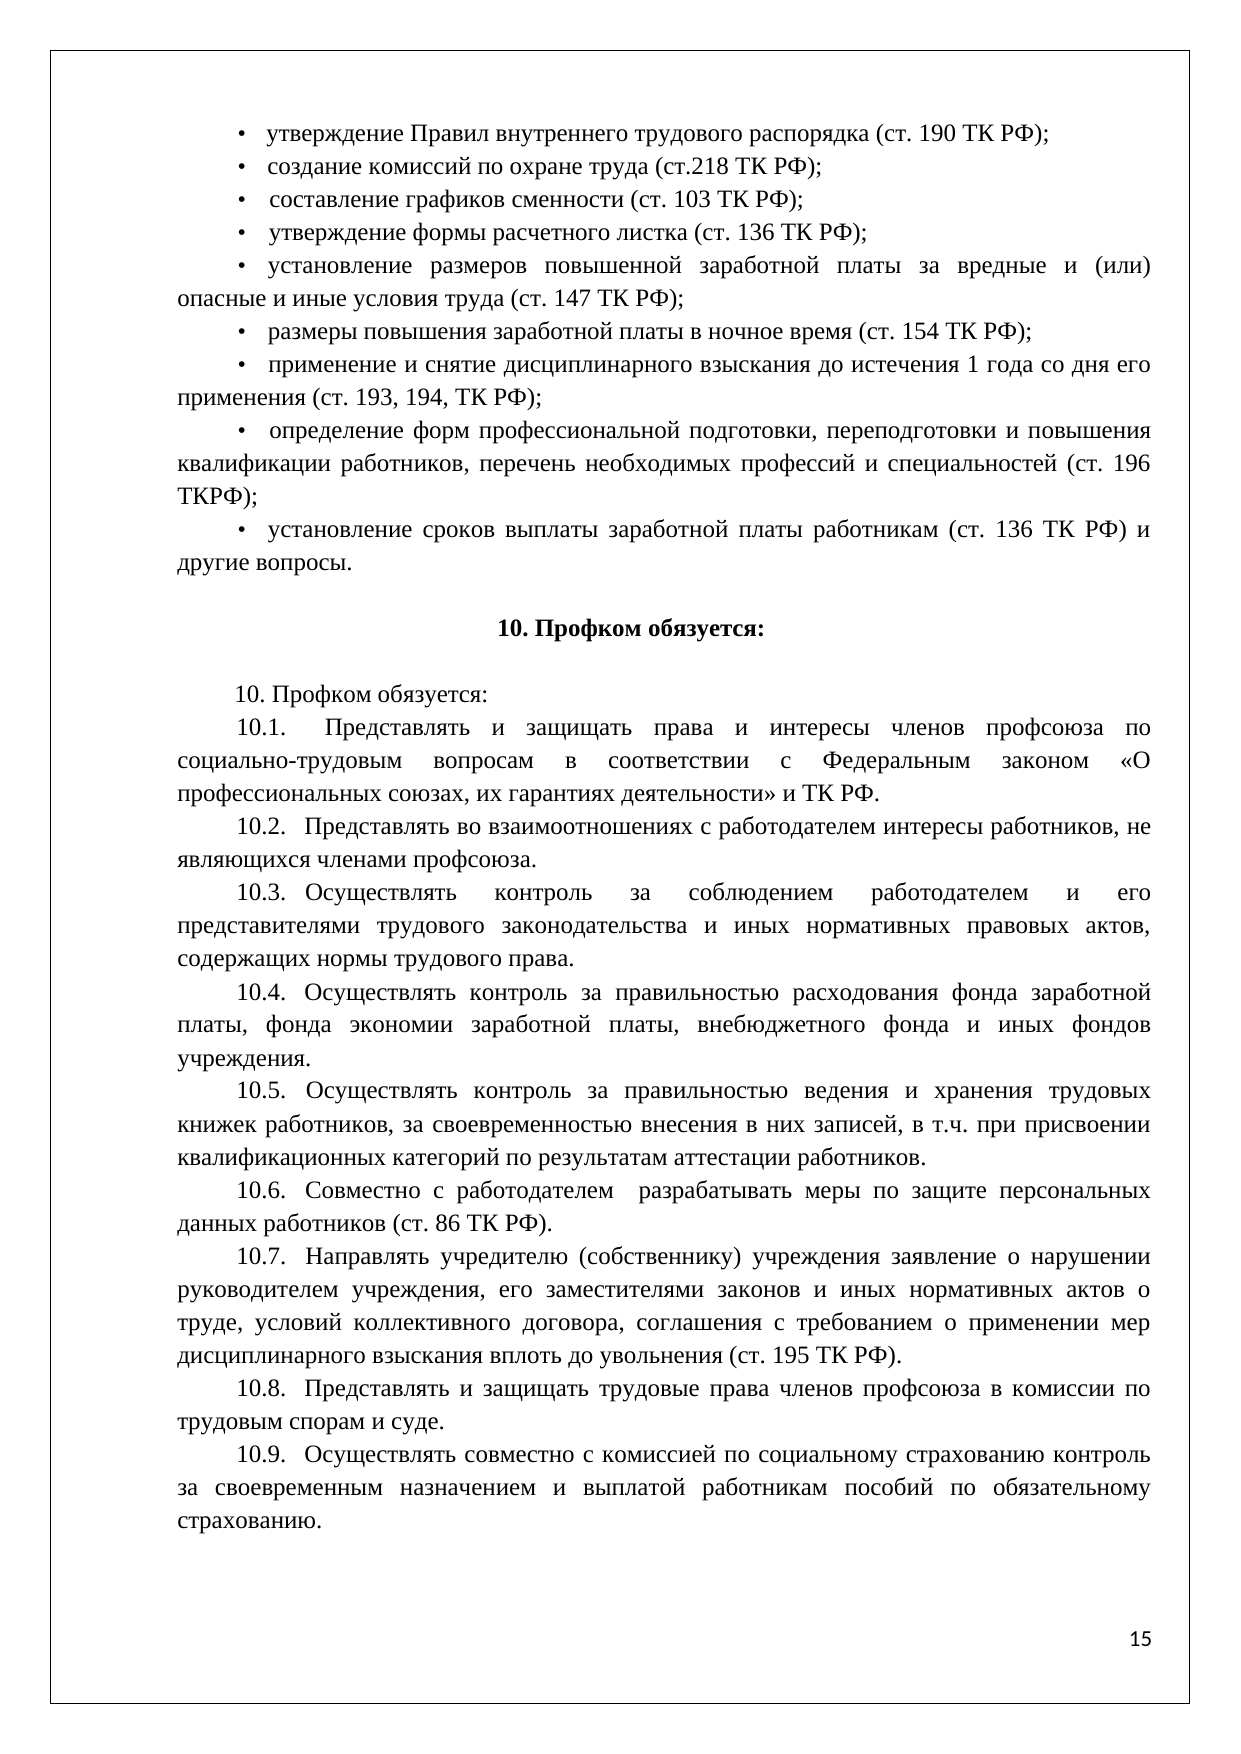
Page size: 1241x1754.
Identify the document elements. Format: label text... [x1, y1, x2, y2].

list Представлять во взаимоотношениях с работодателем интересы работников, не являющихся членами профсоюза. [177, 811, 1152, 873]
list Направлять учредителю (собственнику) учреждения заявление о нарушении руководителем учреждения, его заместителями законов и иных нормативных актов о труде, условий коллективного договора, соглашения с требованием о применении мер дисциплинарного взыскания вплоть до увольнения (ст. 195 ТК РФ). [177, 1241, 1152, 1368]
list установление размеров повышенной заработной платы за вредные и (или) опасные и иные условия труда (ст. 147 ТК РФ); [177, 250, 1152, 312]
list Представлять и защищать права и интересы членов профсоюза по социально-трудовым вопросам в соответствии с Федеральным законом «О профессиональных союзах, их гарантиях деятельности» и ТК РФ. [177, 712, 1152, 807]
text 10. Профком обязуется: [177, 679, 1152, 708]
list Представлять и защищать трудовые права членов профсоюза в комиссии по трудовым спорам и суде. [177, 1373, 1152, 1434]
list создание комиссий по охране труда (ст.218 ТК РФ); [177, 151, 1152, 180]
list Осуществлять контроль за правильностью ведения и хранения трудовых книжек работников, за своевременностью внесения в них записей, в т.ч. при присвоении квалификационных категорий по результатам аттестации работников. [177, 1076, 1152, 1170]
list утверждение формы расчетного листка (ст. 136 ТК РФ); [177, 217, 1152, 246]
list определение форм профессиональной подготовки, переподготовки и повышения квалификации работников, перечень необходимых профессий и специальностей (ст. 196 ТКРФ); [177, 415, 1152, 510]
list установление сроков выплаты заработной платы работникам (ст. 136 ТК РФ) и другие вопросы. [177, 514, 1152, 576]
list утверждение Правил внутреннего трудового распорядка (ст. 190 ТК РФ); [177, 118, 1152, 147]
list Осуществлять совместно с комиссией по социальному страхованию контроль за своевременным назначением и выплатой работникам пособий по обязательному страхованию. [177, 1439, 1152, 1534]
list размеры повышения заработной платы в ночное время (ст. 154 ТК РФ); [177, 316, 1152, 345]
list Осуществлять контроль за соблюдением работодателем и его представителями трудового законодательства и иных нормативных правовых актов, содержащих нормы трудового права. [177, 877, 1152, 972]
list применение и снятие дисциплинарного взыскания до истечения 1 года со дня его применения (ст. 193, 194, ТК РФ); [177, 349, 1152, 411]
list Совместно с работодателем разрабатывать меры по защите персональных данных работников (ст. 86 ТК РФ). [177, 1175, 1152, 1236]
list составление графиков сменности (ст. 103 ТК РФ); [177, 184, 1152, 213]
text 10. Профком обязуется: [110, 613, 1152, 642]
list Осуществлять контроль за правильностью расходования фонда заработной платы, фонда экономии заработной платы, внебюджетного фонда и иных фондов учреждения. [177, 977, 1152, 1071]
